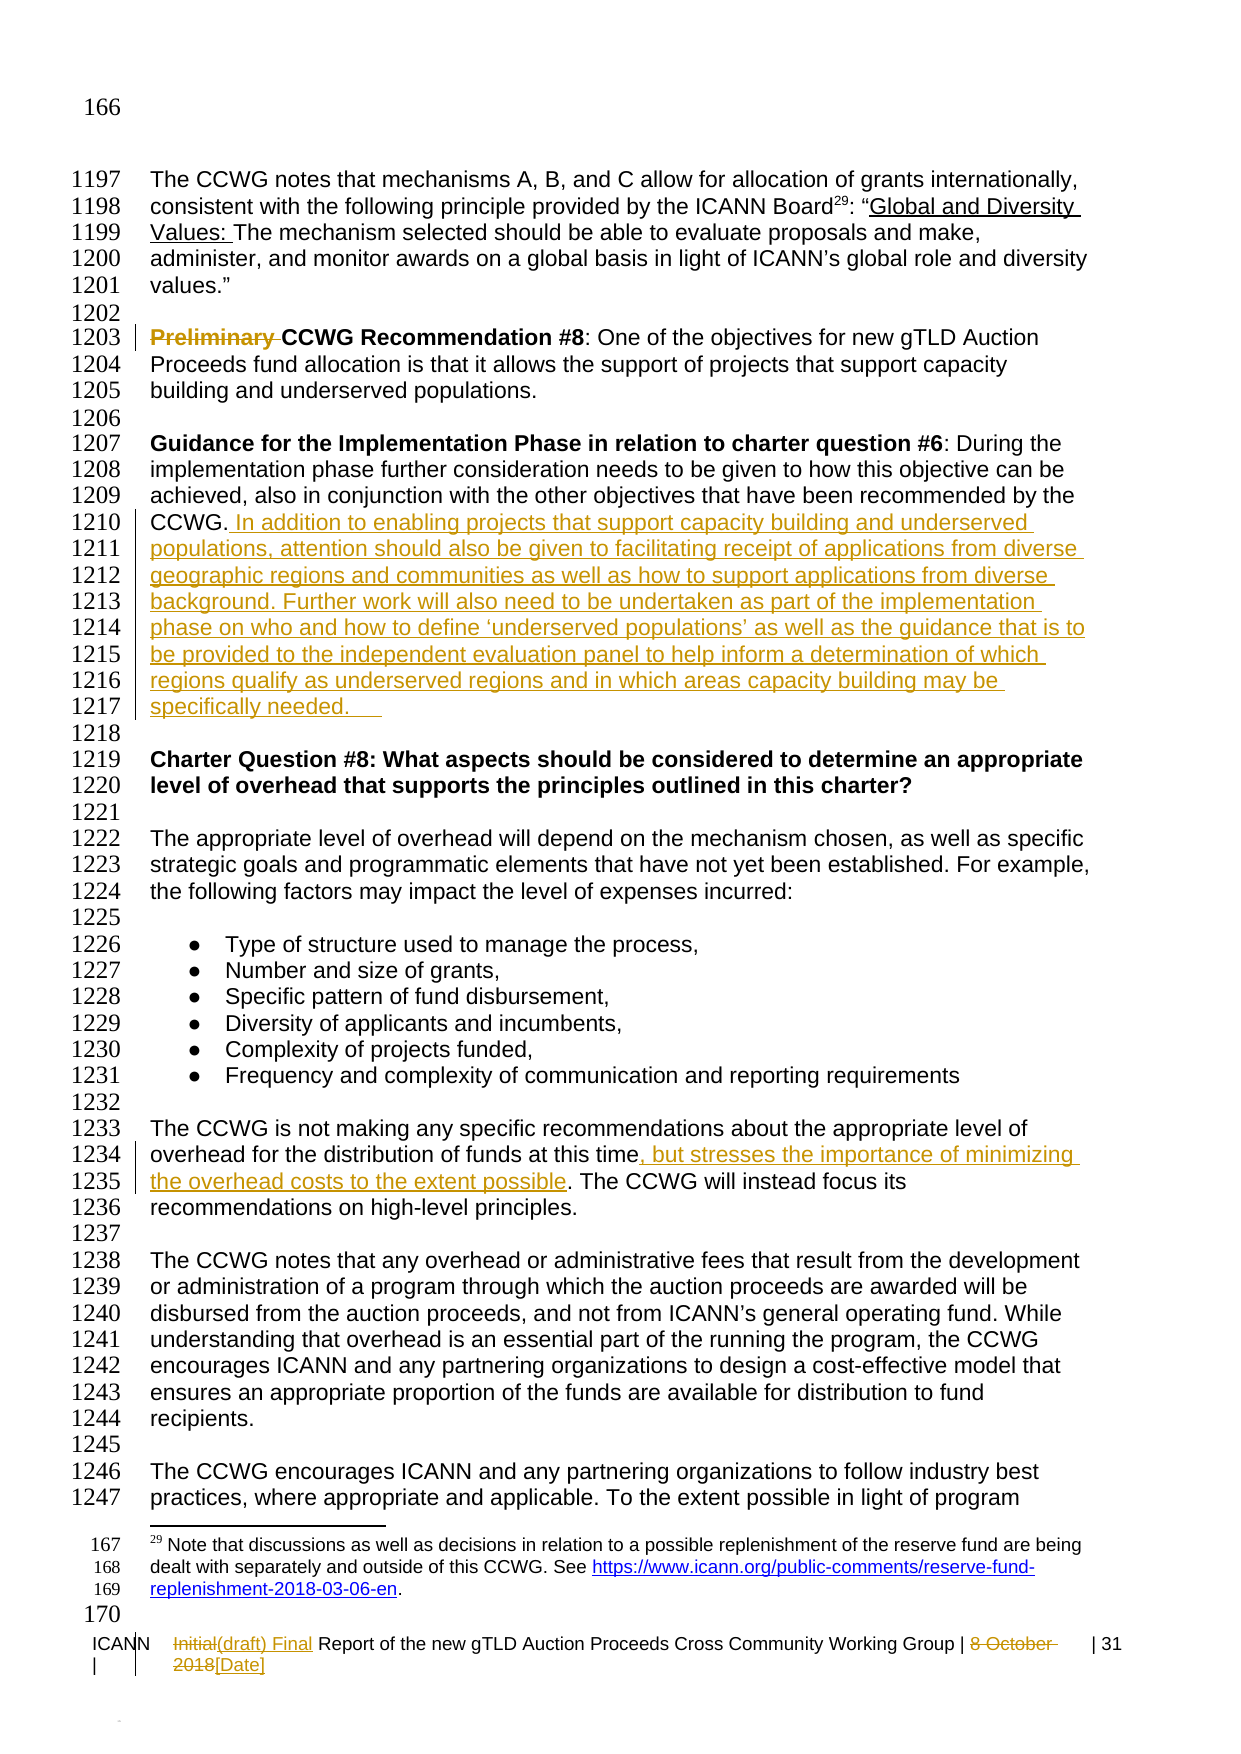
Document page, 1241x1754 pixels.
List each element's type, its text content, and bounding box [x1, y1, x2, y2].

list Frequency and complexity of communication and reporting requirements [187, 1062, 1090, 1089]
text CCWG Recommendation #8: One of the objectives for new gTLD Auction Proceeds fund allocation is that it allows the support of projects that support capacity building and underserved populations. [150, 324, 1090, 403]
list Type of structure used to manage the process, [187, 931, 1090, 957]
list Diversity of applicants and incumbents, [187, 1009, 1090, 1036]
list Complexity of projects funded, [187, 1036, 1090, 1062]
text Charter Question #8: What aspects should be considered to determine an appropriate level of overhead that supports the principles outlined in this charter? [150, 746, 1090, 799]
text The appropriate level of overhead will depend on the mechanism chosen, as well as specific strategic goals and programmatic elements that have not yet been established. For example, the following factors may impact the level of expenses incurred: [150, 825, 1090, 904]
text The CCWG notes that any overhead or administrative fees that result from the development or administration of a program through which the auction proceeds are awarded will be disbursed from the auction proceeds, and not from ICANN’s general operating fund. While understanding that overhead is an essential part of the running the program, the CCWG encourages ICANN and any partnering organizations to design a cost-effective model that ensures an appropriate proportion of the funds are available for distribution to fund recipients. [150, 1247, 1090, 1431]
list Specific pattern of fund disbursement, [187, 983, 1090, 1009]
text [150, 1458, 1090, 1510]
text The CCWG notes that mechanisms A, B, and C allow for allocation of grants internationally, consistent with the following principle provided by the ICANN Board: “Global and Diversity Values: The mechanism selected should be able to evaluate proposals and make, administer, and monitor awards on a global basis in light of ICANN’s global role and diversity values.” [150, 166, 1090, 298]
list Number and size of grants, [187, 957, 1090, 983]
text Guidance for the Implementation Phase in relation to charter question #6: During the implementation phase further consideration needs to be given to how this objective can be achieved, also in conjunction with the other objectives that have been recommended by the CCWG. [150, 430, 1090, 720]
text The CCWG is not making any specific recommendations about the appropriate level of overhead for the distribution of funds at this time. The CCWG will instead focus its recommendations on high-level principles. [150, 1115, 1090, 1220]
